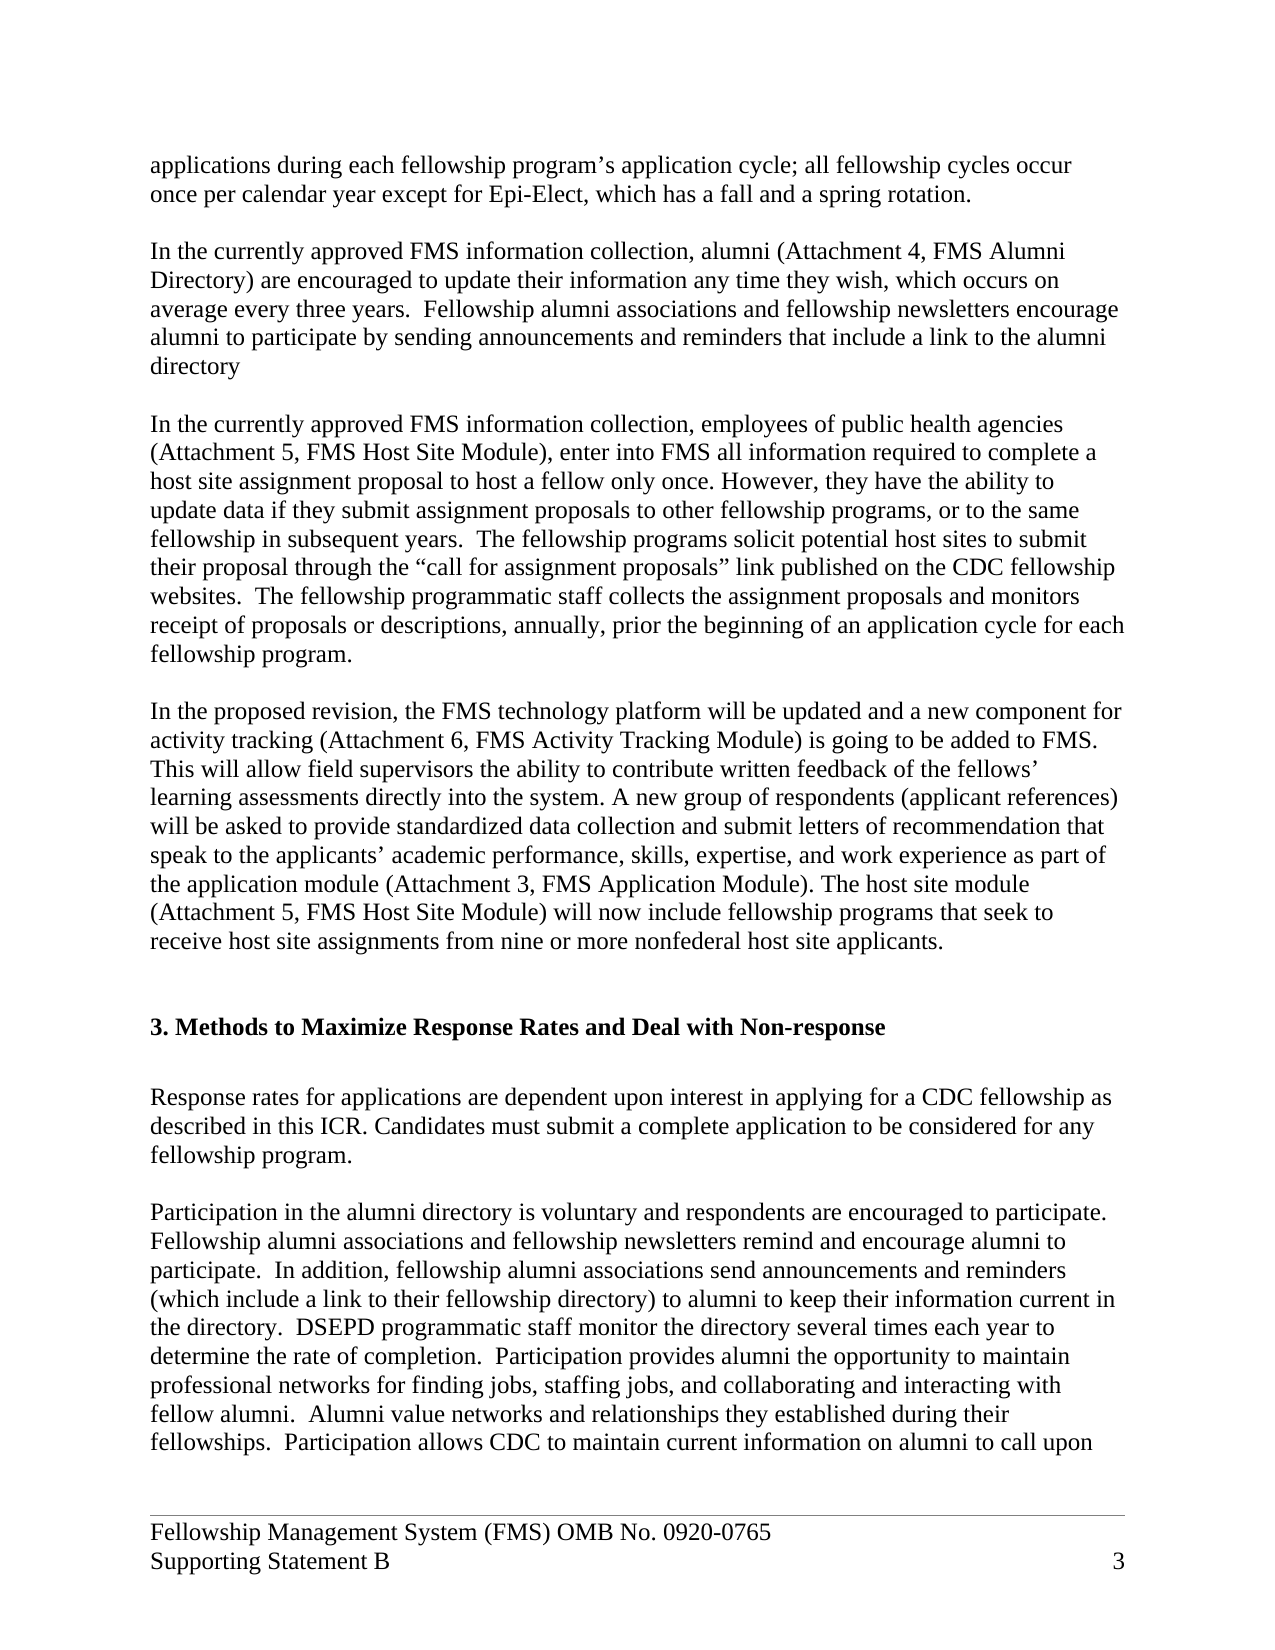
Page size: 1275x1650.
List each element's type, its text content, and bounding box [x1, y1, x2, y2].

text Response rates for applications are dependent upon interest in applying for a CDC fellowship as described in this ICR. Candidates must submit a complete application to be considered for any fellowship program. [150, 1082, 1125, 1169]
text In the proposed revision, the FMS technology platform will be updated and a new component for activity tracking (Attachment 6, FMS Activity Tracking Module) is going to be added to FMS. This will allow field supervisors the ability to contribute written feedback of the fellows’ learning assessments directly into the system. A new group of respondents (applicant references) will be asked to provide standardized data collection and submit letters of recommendation that speak to the applicants’ academic performance, skills, expertise, and work experience as part of the application module (Attachment 3, FMS Application Module). The host site module (Attachment 5, FMS Host Site Module) will now include fellowship programs that seek to receive host site assignments from nine or more nonfederal host site applicants. [150, 696, 1125, 955]
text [150, 150, 1125, 207]
text In the currently approved FMS information collection, employees of public health agencies (Attachment 5, FMS Host Site Module), enter into FMS all information required to complete a host site assignment proposal to host a fellow only once. However, they have the ability to update data if they submit assignment proposals to other fellowship programs, or to the same fellowship in subsequent years. The fellowship programs solicit potential host sites to submit their proposal through the “call for assignment proposals” link published on the CDC fellowship websites. The fellowship programmatic staff collects the assignment proposals and monitors receipt of proposals or descriptions, annually, prior the beginning of an application cycle for each fellowship program. [150, 380, 1125, 667]
text In the currently approved FMS information collection, alumni (Attachment 4, FMS Alumni Directory) are encouraged to update their information any time they wish, which occurs on average every three years. Fellowship alumni associations and fellowship newsletters encourage alumni to participate by sending announcements and reminders that include a link to the alumni directory [150, 236, 1125, 380]
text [150, 1197, 1125, 1456]
subtitle 3. Methods to Maximize Response Rates and Deal with Non-response [150, 1012, 1125, 1041]
